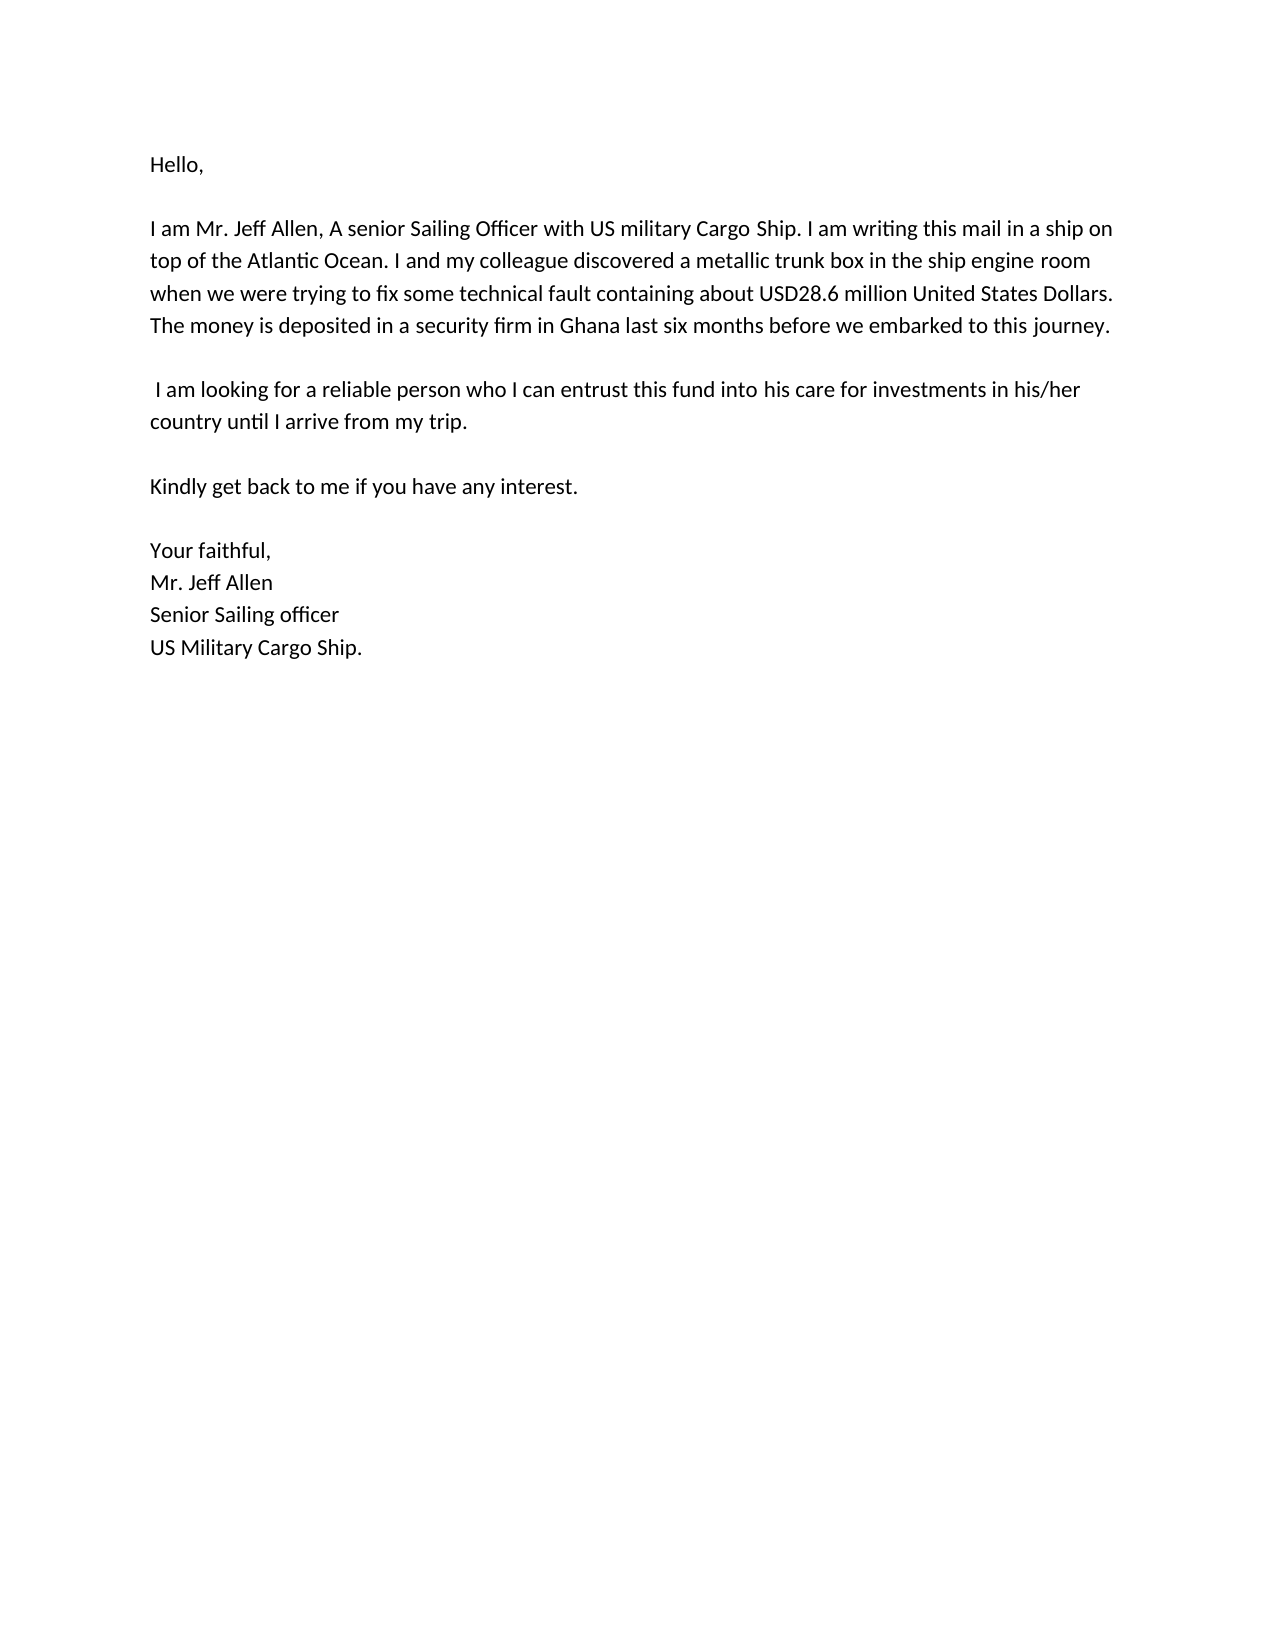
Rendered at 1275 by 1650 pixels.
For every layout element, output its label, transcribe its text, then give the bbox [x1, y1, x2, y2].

text Hello, I am Mr. Jeff Allen, A senior Sailing Officer with US military Cargo Ship. I am writing this mail in a ship on top of the Atlantic Ocean. I and my colleague discovered a metallic trunk box in the ship engine room when we were trying to fix some technical fault containing about USD28.6 million United States Dollars. The money is deposited in a security firm in Ghana last six months before we embarked to this journey. I am looking for a reliable person who I can entrust this fund into his care for investments in his/her country until I arrive from my trip. Kindly get back to me if you have any interest. Your faithful, Mr. Jeff Allen Senior Sailing officer US Military Cargo Ship. [150, 150, 1125, 661]
